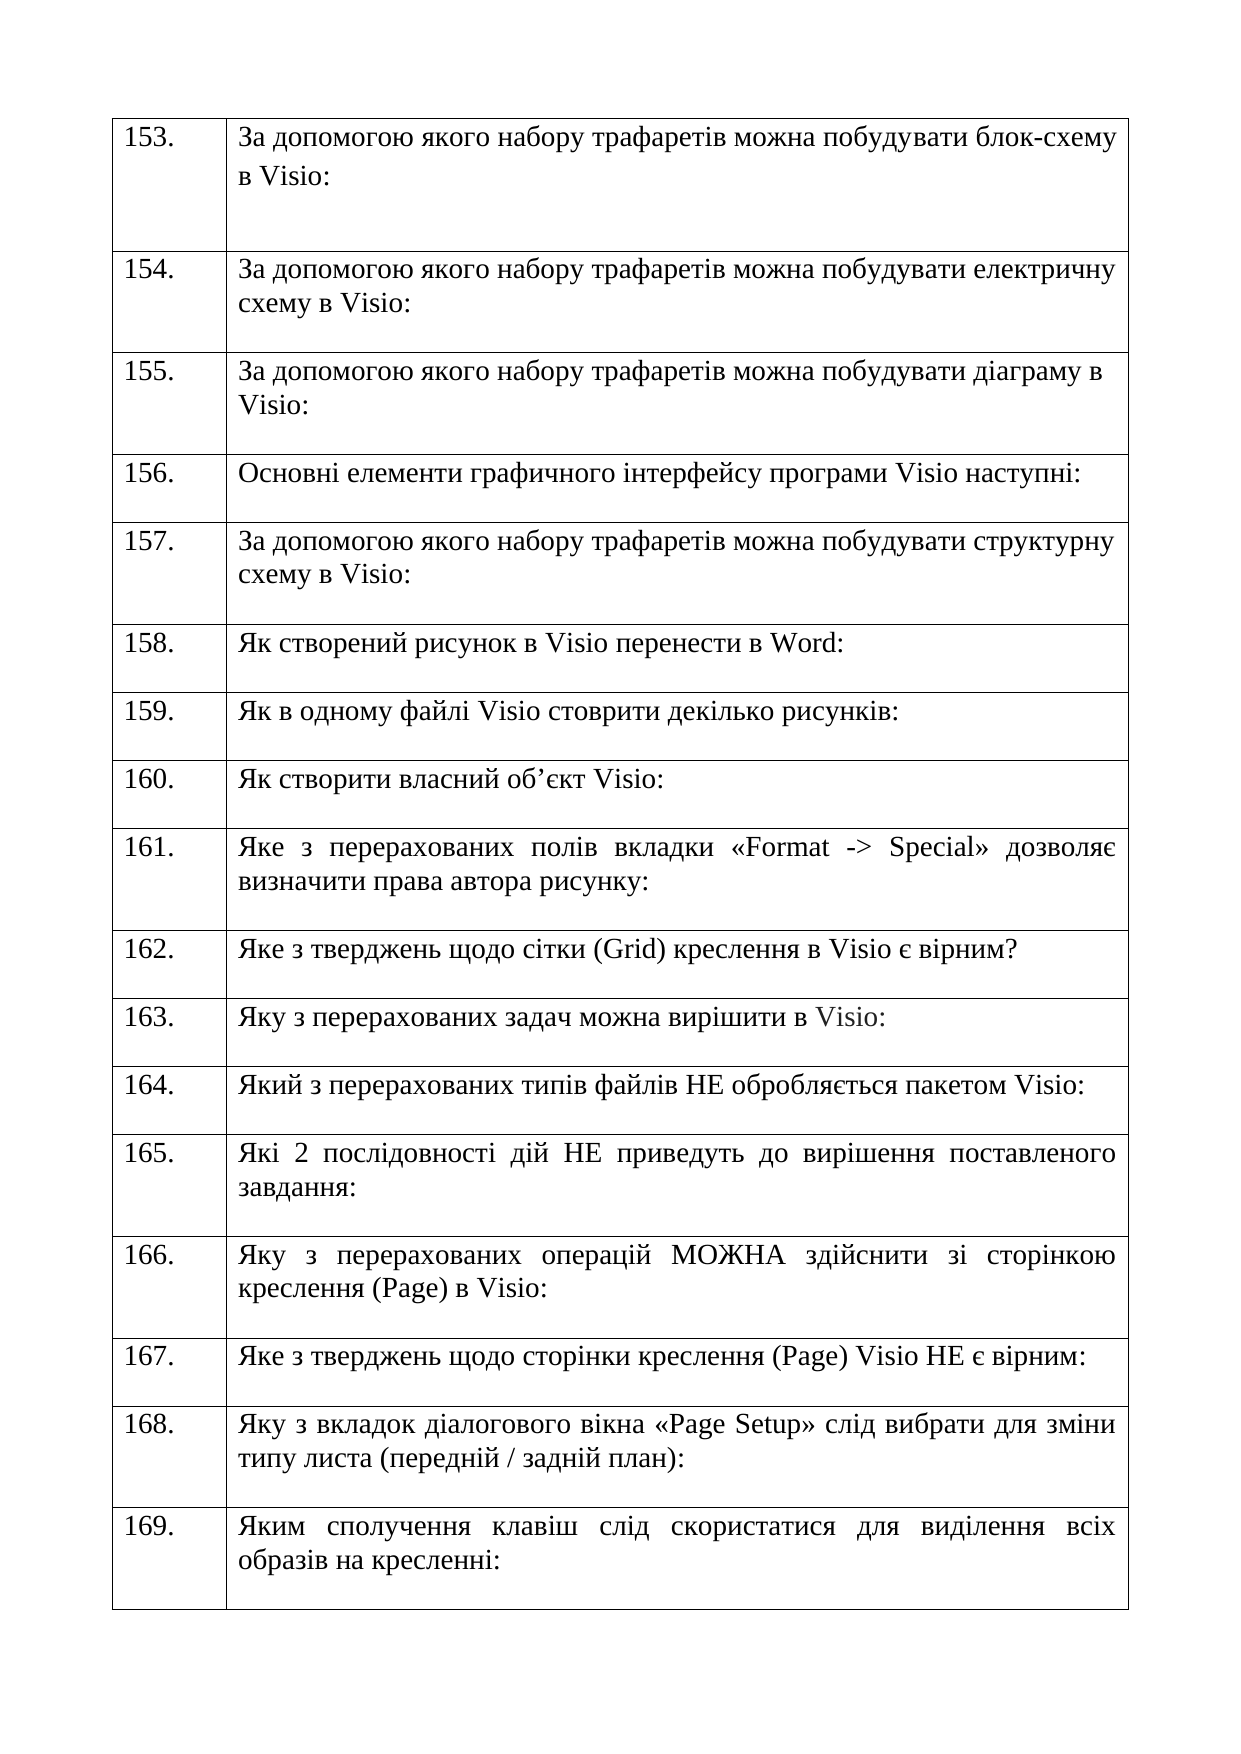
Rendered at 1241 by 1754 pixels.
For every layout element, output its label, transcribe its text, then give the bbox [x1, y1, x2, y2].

table_cell 164. [113, 1067, 226, 1134]
table_cell Яке з тверджень щодо сітки (Grid) креслення в Visio є вірним? [227, 931, 1128, 998]
table_cell 165. [113, 1135, 226, 1236]
table_cell Як створений рисунок в Visio перенести в Word: [227, 625, 1128, 692]
table_cell 158. [113, 625, 226, 692]
table_cell 167. [113, 1339, 226, 1406]
table_cell За допомогою якого набору трафаретів можна побудувати електричну схему в Visio: [227, 252, 1128, 352]
table_cell 155. [113, 353, 226, 454]
table_cell 166. [113, 1237, 226, 1337]
table_cell Які 2 послідовності дій НЕ приведуть до вирішення поставленого завдання: [227, 1135, 1128, 1236]
table_cell 169. [113, 1508, 226, 1609]
table_cell Яке з тверджень щодо сторінки креслення (Page) Visio НЕ є вірним: [227, 1339, 1128, 1406]
table_cell За допомогою якого набору трафаретів можна побудувати блок-схему в Visio: [227, 119, 1128, 251]
table_cell Яку з перерахованих операцій МОЖНА здійснити зі сторінкою креслення (Page) в Visio: [227, 1237, 1128, 1337]
table_cell 154. [113, 252, 226, 352]
table_cell 162. [113, 931, 226, 998]
table_cell 159. [113, 693, 226, 760]
table_cell Яким сполучення клавіш слід скористатися для виділення всіх образів на кресленні: [227, 1508, 1128, 1609]
table_cell 160. [113, 761, 226, 828]
table_cell За допомогою якого набору трафаретів можна побудувати структурну схему в Visio: [227, 523, 1128, 624]
table_cell Яке з перерахованих полів вкладки «Format -> Special» дозволяє визначити права автора рисунку: [227, 829, 1128, 930]
table_cell Яку з перерахованих задач можна вирішити в Visio: [227, 999, 1128, 1066]
table_cell Як створити власний об’єкт Visio: [227, 761, 1128, 828]
table_cell За допомогою якого набору трафаретів можна побудувати діаграму в Visio: [227, 353, 1128, 454]
table_cell 156. [113, 455, 226, 522]
table_cell 153. [113, 119, 226, 251]
table_cell Основні елементи графичного інтерфейсу програми Visio наступні: [227, 455, 1128, 522]
table_cell 161. [113, 829, 226, 930]
table_cell 168. [113, 1407, 226, 1507]
table_cell Як в одному файлі Visio стоврити декілько рисунків: [227, 693, 1128, 760]
table_cell Яку з вкладок діалогового вікна «Page Setup» слід вибрати для зміни типу листа (передній / задній план): [227, 1407, 1128, 1507]
table_cell 157. [113, 523, 226, 624]
table_cell Який з перерахованих типів файлів НЕ обробляється пакетом Visio: [227, 1067, 1128, 1134]
table_cell 163. [113, 999, 226, 1066]
